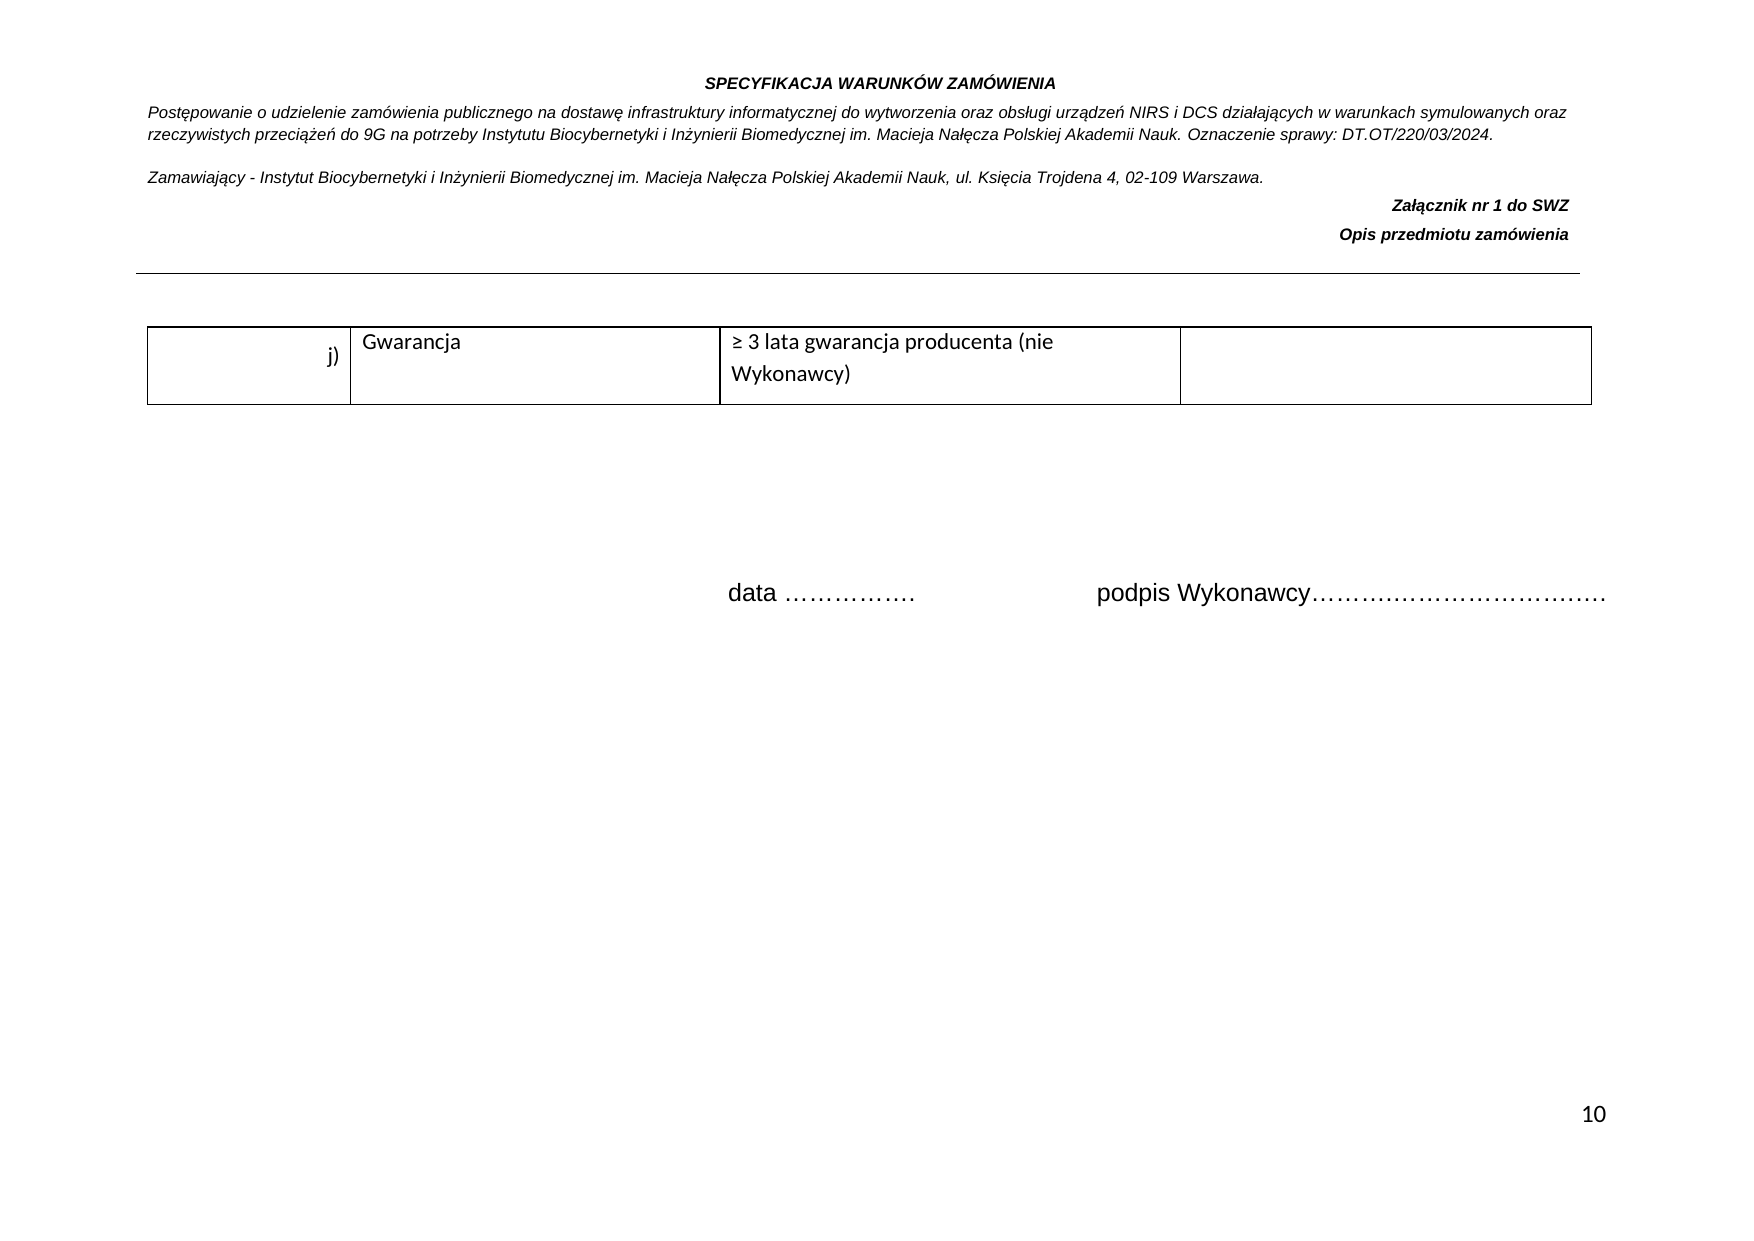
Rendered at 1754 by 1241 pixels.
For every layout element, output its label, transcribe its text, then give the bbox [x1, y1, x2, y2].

table_cell Gwarancja [351, 328, 719, 404]
text data ……………. podpis Wykonawcy……….………………….…. [221, 577, 1606, 606]
table_cell [1181, 328, 1591, 404]
table_cell j) [148, 328, 350, 404]
table_cell ≥ 3 lata gwarancja producenta (nie Wykonawcy) [721, 328, 1180, 404]
